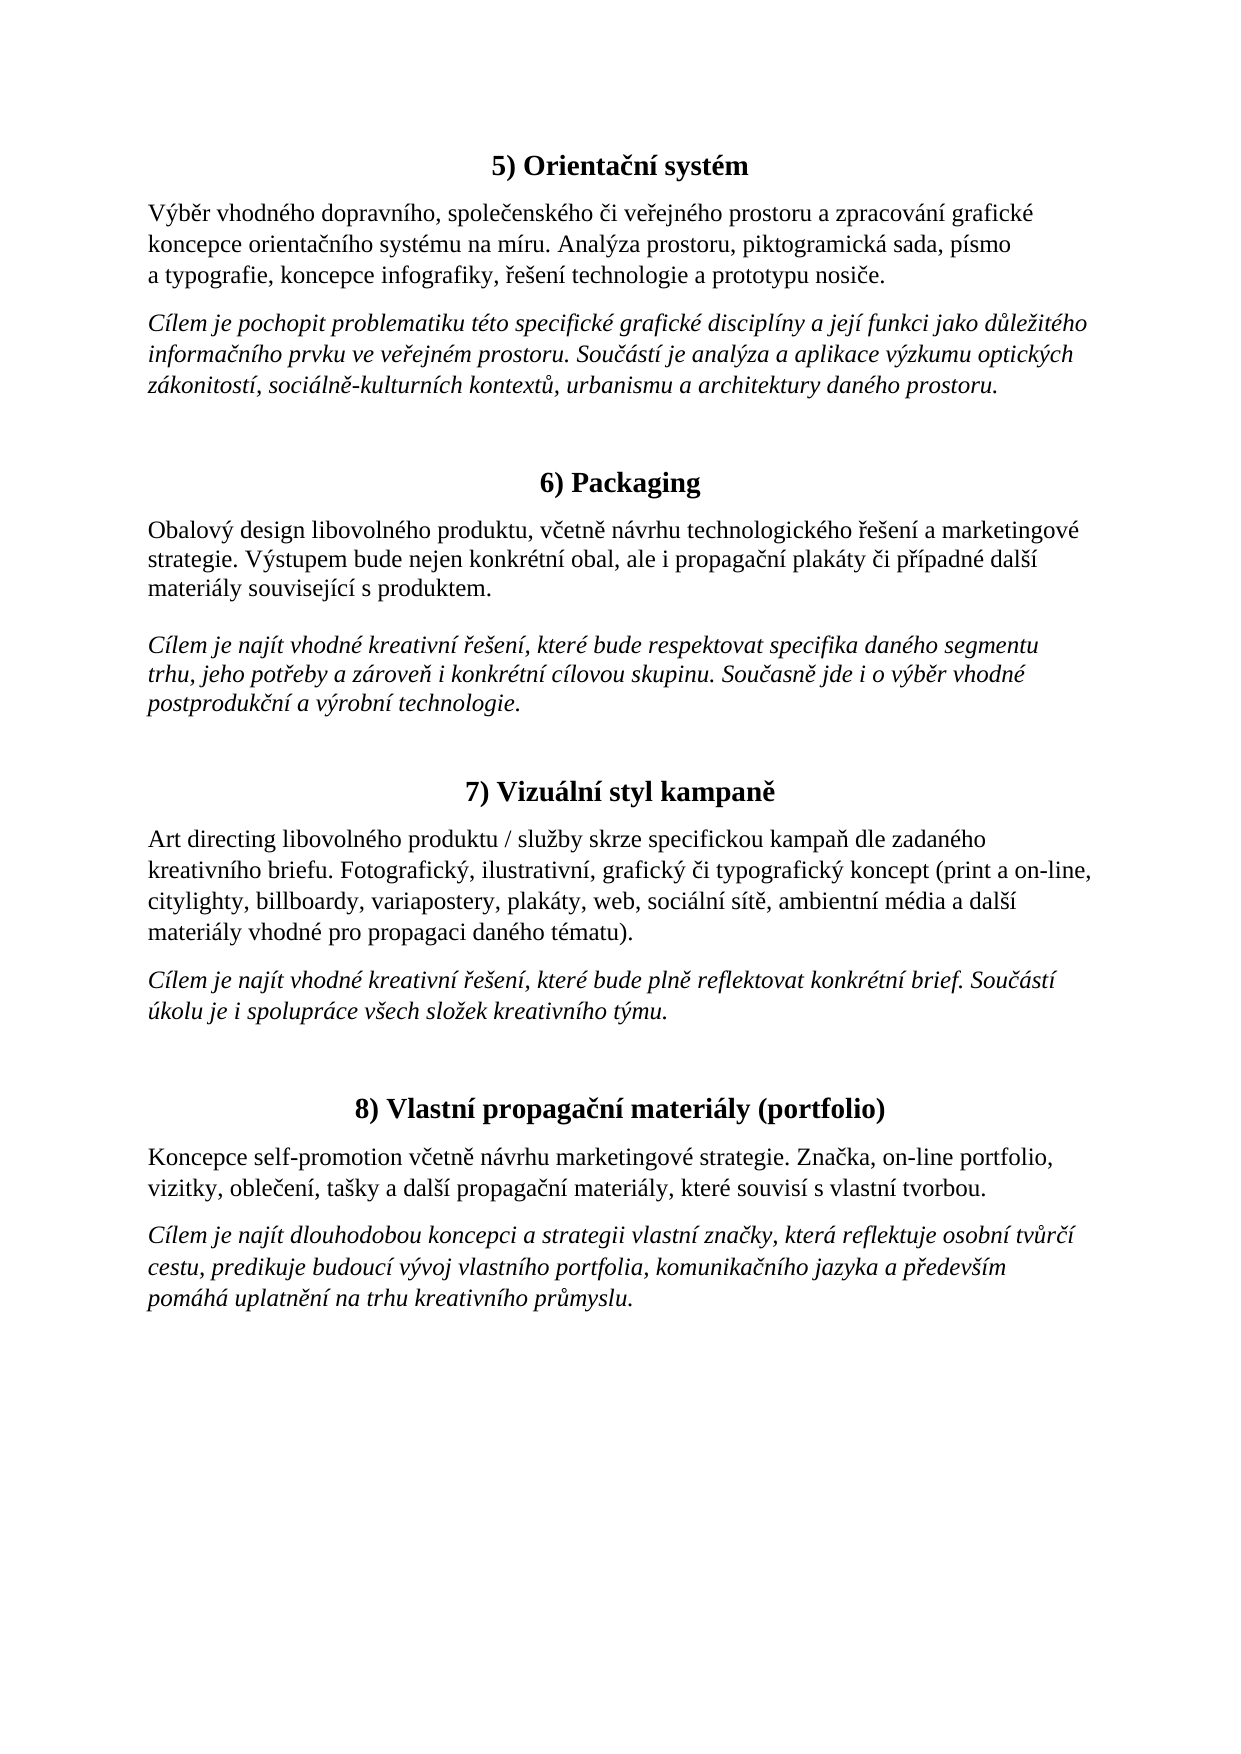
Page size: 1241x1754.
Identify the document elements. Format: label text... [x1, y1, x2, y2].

text 8) Vlastní propagační materiály (portfolio) [148, 1092, 1093, 1125]
text Obalový design libovolného produktu, včetně návrhu technologického řešení a marketingové strategie. Výstupem bude nejen konkrétní obal, ale i propagační plakáty či případné další materiály související s produktem. [148, 515, 1093, 602]
text 6) Packaging [148, 465, 1093, 499]
text Cílem je pochopit problematiku této specifické grafické disciplíny a její funkci jako důležitého informačního prvku ve veřejném prostoru. Součástí je analýza a aplikace výzkumu optických zákonitostí, sociálně-kulturních kontextů, urbanismu a architektury daného prostoru. [148, 308, 1093, 398]
text Cílem je najít vhodné kreativní řešení, které bude respektovat specifika daného segmentu trhu, jeho potřeby a zároveň i konkrétní cílovou skupinu. Současně jde i o výběr vhodné postprodukční a výrobní technologie. [148, 630, 1093, 717]
text Cílem je najít vhodné kreativní řešení, které bude plně reflektovat konkrétní brief. Součástí úkolu je i spolupráce všech složek kreativního týmu. [148, 965, 1093, 1025]
text Art directing libovolného produktu / služby skrze specifickou kampaň dle zadaného kreativního briefu. Fotografický, ilustrativní, grafický či typografický koncept (print a on-line, citylighty, billboardy, variapostery, plakáty, web, sociální sítě, ambientní média a další materiály vhodné pro propagaci daného tématu). [148, 824, 1093, 946]
text 7) Vizuální styl kampaně [148, 774, 1093, 808]
text Cílem je najít dlouhodobou koncepci a strategii vlastní značky, která reflektuje osobní tvůrčí cestu, predikuje budoucí vývoj vlastního portfolia, komunikačního jazyka a především pomáhá uplatnění na trhu kreativního průmyslu. [148, 1221, 1093, 1311]
text Koncepce self-promotion včetně návrhu marketingové strategie. Značka, on-line portfolio, vizitky, oblečení, tašky a další propagační materiály, které souvisí s vlastní tvorbou. [148, 1142, 1093, 1202]
text 5) Orientační systém [148, 148, 1093, 181]
text Výběr vhodného dopravního, společenského či veřejného prostoru a zpracování grafické koncepce orientačního systému na míru. Analýza prostoru, piktogramická sada, písmo a typografie, koncepce infografiky, řešení technologie a prototypu nosiče. [148, 198, 1093, 289]
